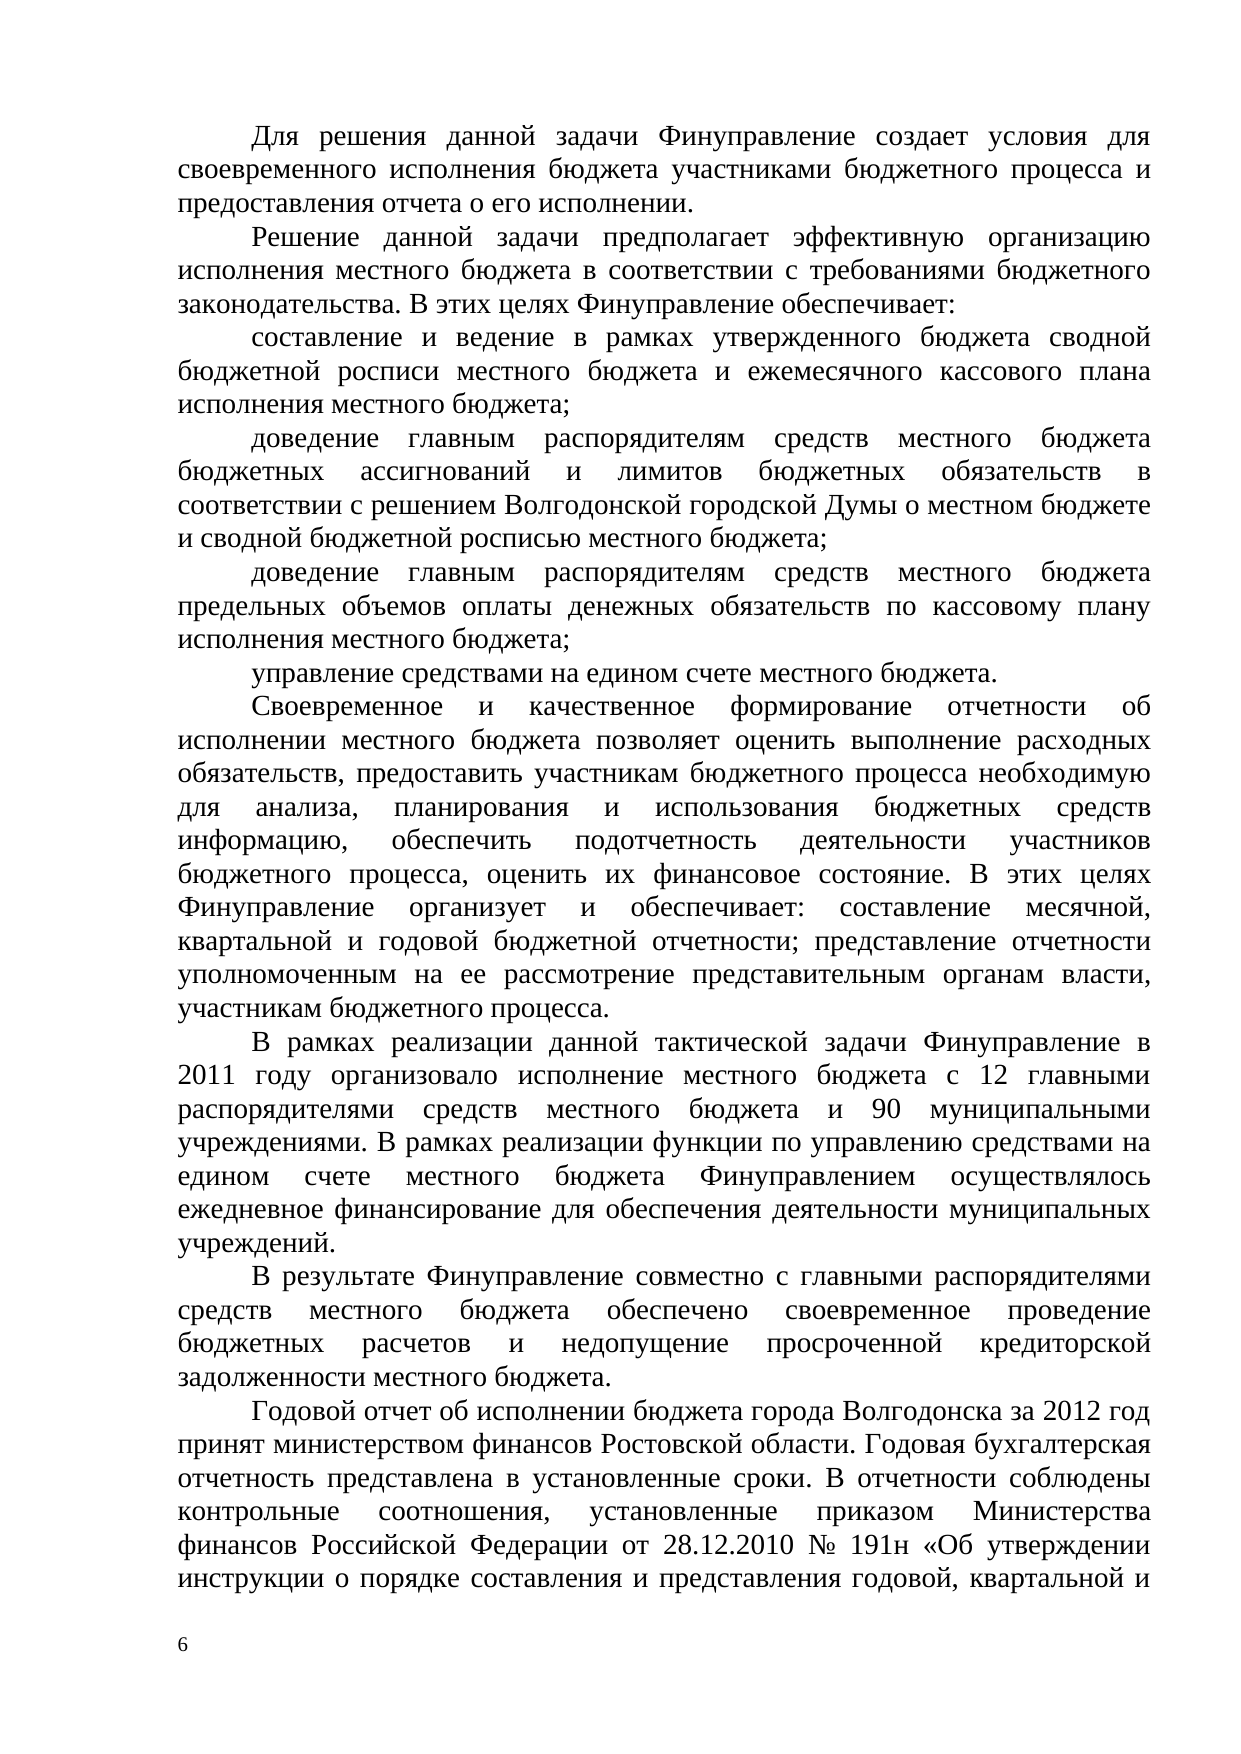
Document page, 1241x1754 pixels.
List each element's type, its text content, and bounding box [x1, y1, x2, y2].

text В рамках реализации данной тактической задачи Финуправление в 2011 году организовало исполнение местного бюджета с 12 главными распорядителями средств местного бюджета и 90 муниципальными учреждениями. В рамках реализации функции по управлению средствами на едином счете местного бюджета Финуправлением осуществлялось ежедневное финансирование для обеспечения деятельности муниципальных учреждений. [177, 1024, 1152, 1258]
text Своевременное и качественное формирование отчетности об исполнении местного бюджета позволяет оценить выполнение расходных обязательств, предоставить участникам бюджетного процесса необходимую для анализа, планирования и использования бюджетных средств информацию, обеспечить подотчетность деятельности участников бюджетного процесса, оценить их финансовое состояние. В этих целях Финуправление организует и обеспечивает: составление месячной, квартальной и годовой бюджетной отчетности; представление отчетности уполномоченным на ее рассмотрение представительным органам власти, участникам бюджетного процесса. [177, 688, 1152, 1024]
text доведение главным распорядителям средств местного бюджета предельных объемов оплаты денежных обязательств по кассовому плану исполнения местного бюджета; [177, 554, 1152, 655]
text управление средствами на едином счете местного бюджета. [177, 655, 1152, 688]
text В результате Финуправление совместно с главными распорядителями средств местного бюджета обеспечено своевременное проведение бюджетных расчетов и недопущение просроченной кредиторской задолженности местного бюджета. [177, 1258, 1152, 1393]
text Решение данной задачи предполагает эффективную организацию исполнения местного бюджета в соответствии с требованиями бюджетного законодательства. В этих целях Финуправление обеспечивает: [177, 219, 1152, 319]
text составление и ведение в рамках утвержденного бюджета сводной бюджетной росписи местного бюджета и ежемесячного кассового плана исполнения местного бюджета; [177, 319, 1152, 420]
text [177, 1393, 1152, 1594]
text доведение главным распорядителям средств местного бюджета бюджетных ассигнований и лимитов бюджетных обязательств в соответствии с решением Волгодонской городской Думы о местном бюджете и сводной бюджетной росписью местного бюджета; [177, 420, 1152, 554]
text Для решения данной задачи Финуправление создает условия для своевременного исполнения бюджета участниками бюджетного процесса и предоставления отчета о его исполнении. [177, 118, 1152, 219]
